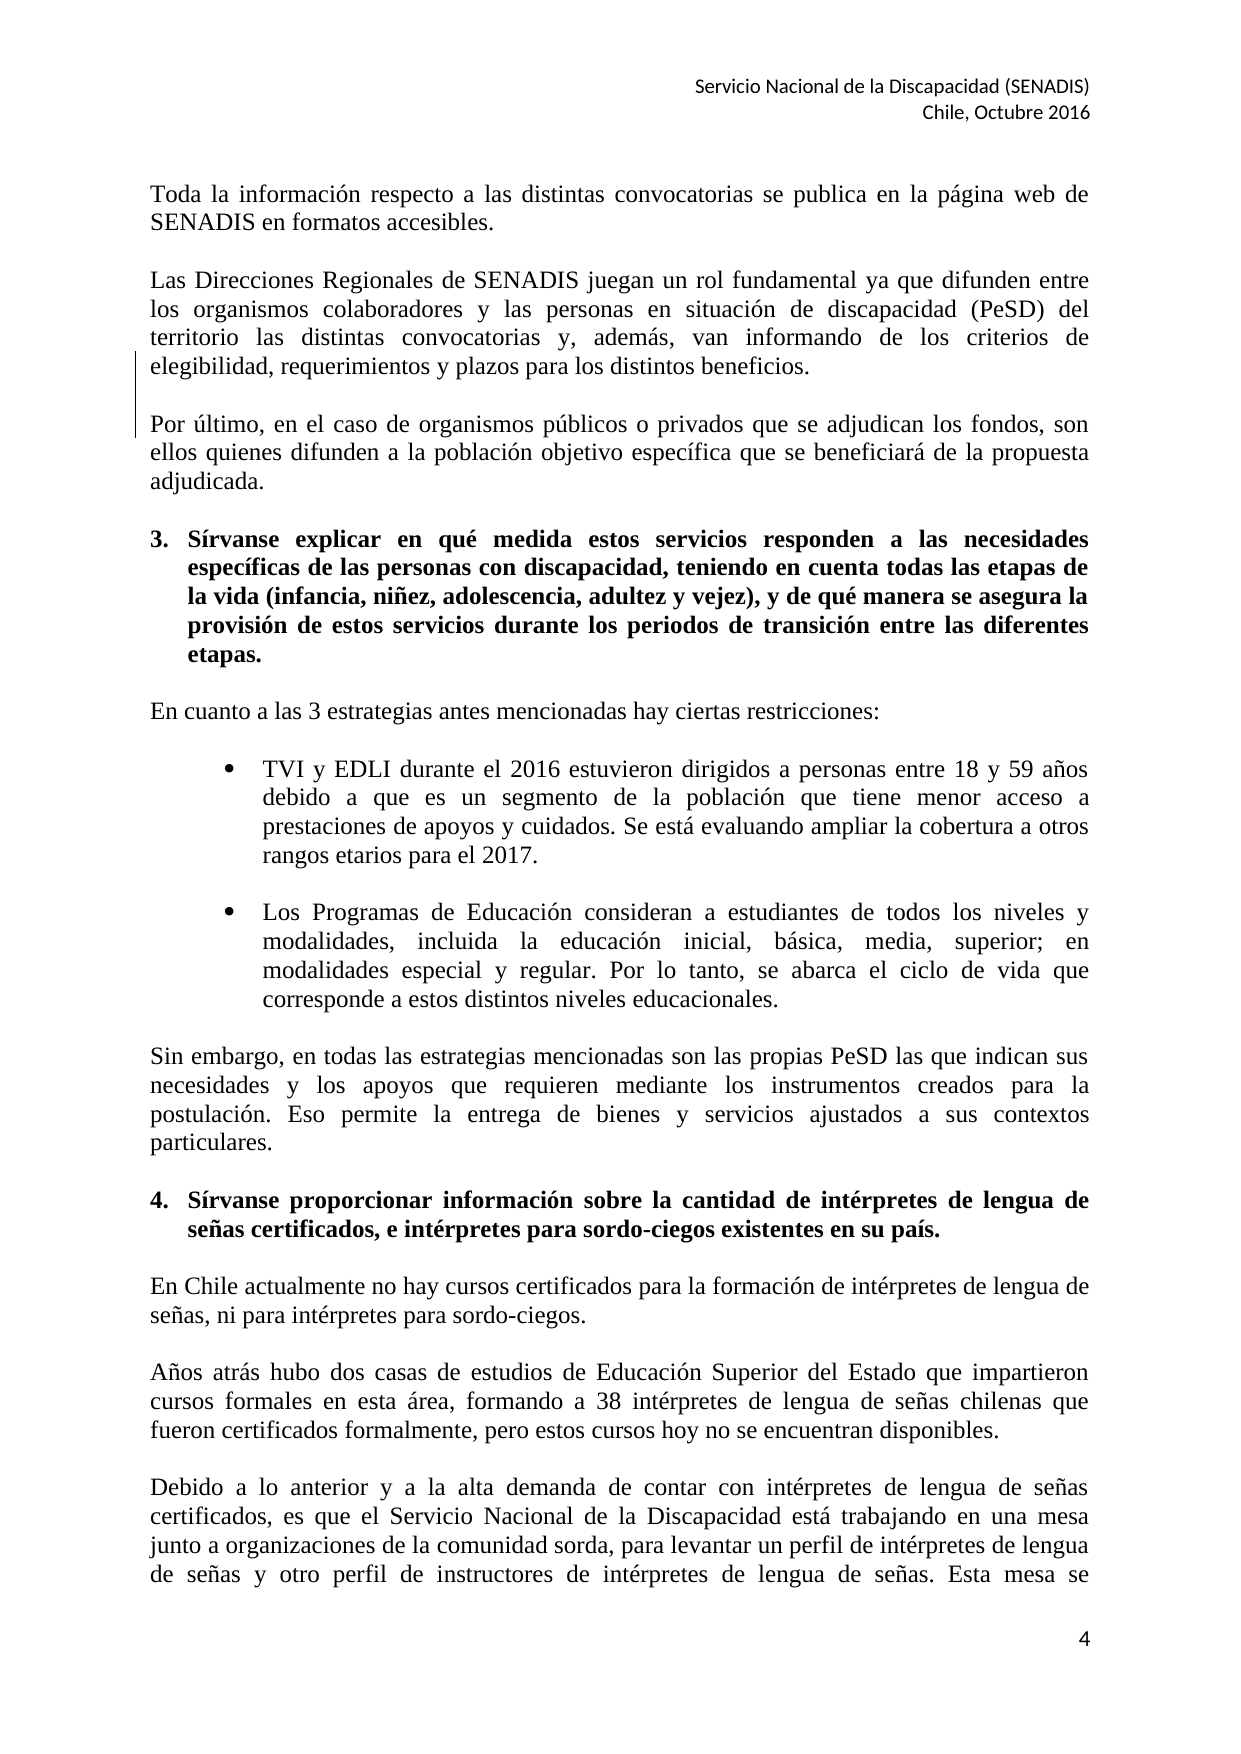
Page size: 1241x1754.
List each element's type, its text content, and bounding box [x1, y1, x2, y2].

text Las Direcciones Regionales de SENADIS juegan un rol fundamental ya que difunden entre los organismos colaboradores y las personas en situación de discapacidad (PeSD) del territorio las distintas convocatorias y, además, van informando de los criterios de elegibilidad, requerimientos y plazos para los distintos beneficios. [150, 265, 1090, 380]
list Sírvanse explicar en qué medida estos servicios responden a las necesidades específicas de las personas con discapacidad, teniendo en cuenta todas las etapas de la vida (infancia, niñez, adolescencia, adultez y vejez), y de qué manera se asegura la provisión de estos servicios durante los periodos de transición entre las diferentes etapas. [150, 524, 1090, 667]
text Sin embargo, en todas las estrategias mencionadas son las propias PeSD las que indican sus necesidades y los apoyos que requieren mediante los instrumentos creados para la postulación. Eso permite la entrega de bienes y servicios ajustados a sus contextos particulares. [150, 1041, 1090, 1156]
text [150, 1472, 1090, 1587]
text Toda la información respecto a las distintas convocatorias se publica en la página web de SENADIS en formatos accesibles. [150, 179, 1090, 236]
list Sírvanse proporcionar información sobre la cantidad de intérpretes de lengua de señas certificados, e intérpretes para sordo-ciegos existentes en su país. [150, 1185, 1090, 1242]
text Por último, en el caso de organismos públicos o privados que se adjudican los fondos, son ellos quienes difunden a la población objetivo específica que se beneficiará de la propuesta adjudicada. [150, 409, 1090, 495]
text Años atrás hubo dos casas de estudios de Educación Superior del Estado que impartieron cursos formales en esta área, formando a 38 intérpretes de lengua de señas chilenas que fueron certificados formalmente, pero estos cursos hoy no se encuentran disponibles. [150, 1357, 1090, 1444]
text En Chile actualmente no hay cursos certificados para la formación de intérpretes de lengua de señas, ni para intérpretes para sordo-ciegos. [150, 1271, 1090, 1329]
list TVI y EDLI durante el 2016 estuvieron dirigidos a personas entre 18 y 59 años debido a que es un segmento de la población que tiene menor acceso a prestaciones de apoyos y cuidados. Se está evaluando ampliar la cobertura a otros rangos etarios para el 2017. [225, 754, 1090, 869]
text En cuanto a las 3 estrategias antes mencionadas hay ciertas restricciones: [150, 696, 1090, 725]
list Los Programas de Educación consideran a estudiantes de todos los niveles y modalidades, incluida la educación inicial, básica, media, superior; en modalidades especial y regular. Por lo tanto, se abarca el ciclo de vida que corresponde a estos distintos niveles educacionales. [225, 897, 1090, 1012]
